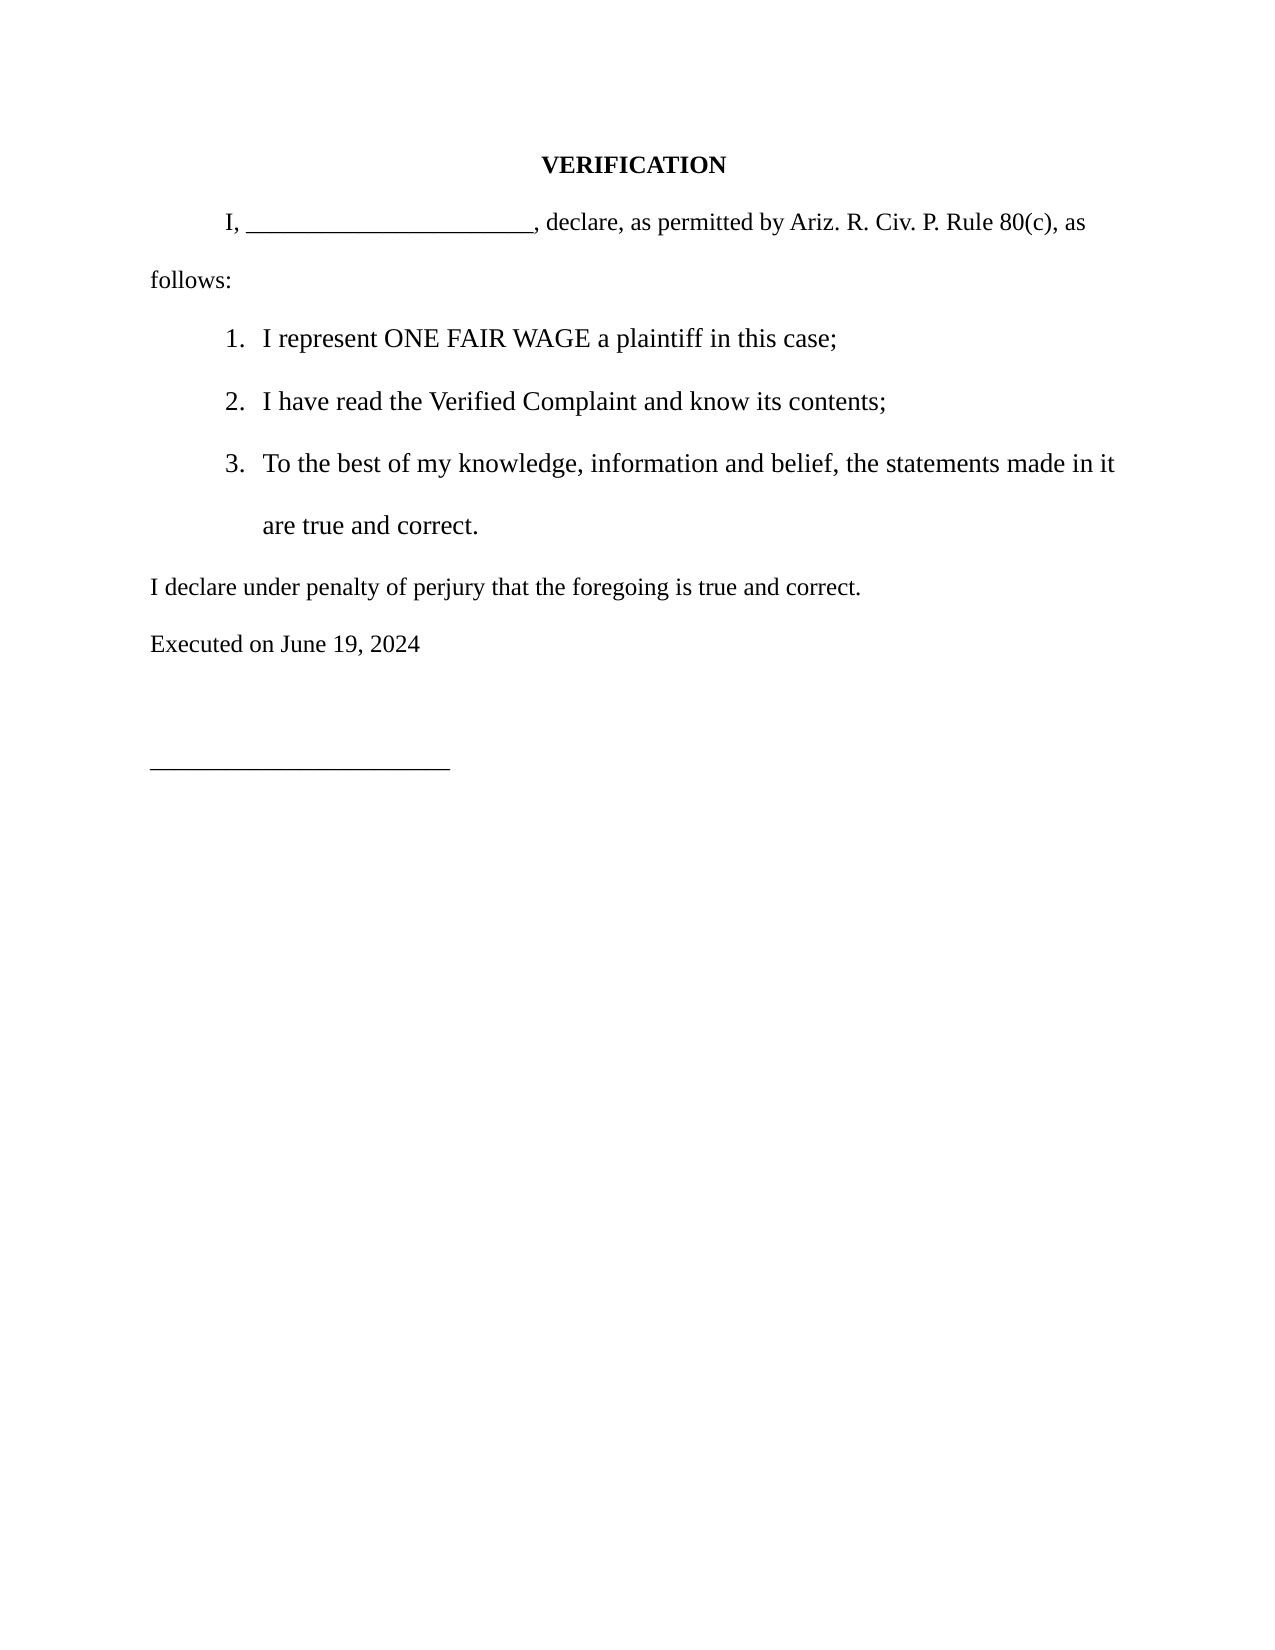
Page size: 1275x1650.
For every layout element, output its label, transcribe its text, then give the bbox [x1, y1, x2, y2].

text VERIFICATION [150, 150, 1117, 179]
list I represent ONE FAIR WAGE a plaintiff in this case; [225, 322, 1117, 354]
text I, _______________________, declare, as permitted by Ariz. R. Civ. P. Rule 80(c), as follows: [150, 207, 1117, 294]
text Executed on June 19, 2024 [150, 629, 1117, 658]
list I have read the Verified Complaint and know its contents; [225, 385, 1117, 416]
list To the best of my knowledge, information and belief, the statements made in it are true and correct. [225, 447, 1117, 541]
text I declare under penalty of perjury that the foregoing is true and correct. [150, 572, 1117, 600]
text ________________________ [150, 744, 1117, 802]
